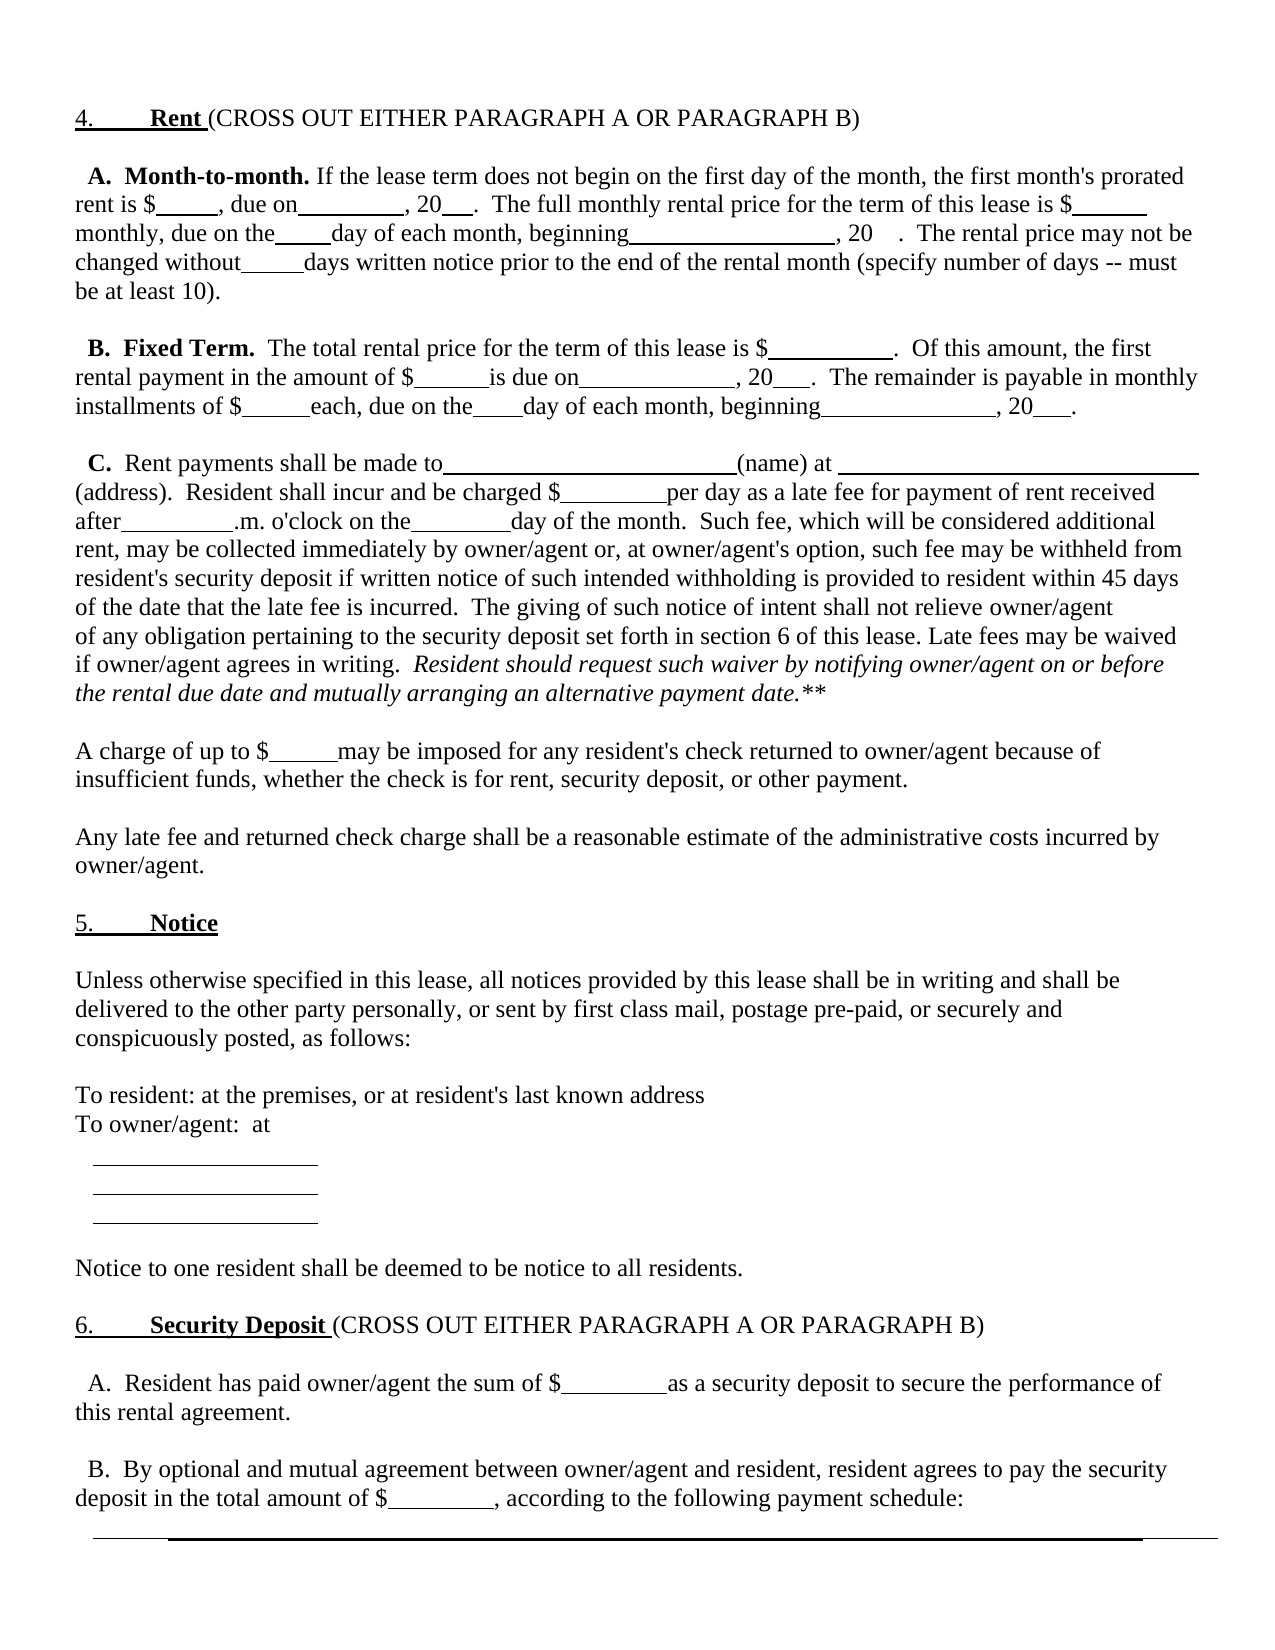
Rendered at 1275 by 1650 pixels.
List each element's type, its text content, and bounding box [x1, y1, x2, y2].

list By optional and mutual agreement between owner/agent and resident, resident agrees to pay the security deposit in the total amount of $ , according to the following payment schedule: [75, 1454, 1168, 1512]
text of any obligation pertaining to the security deposit set forth in section 6 of this lease. Late fees may be waived if owner/agent agrees in writing. Resident should request such waiver by notifying owner/agent on or before the rental due date and mutually arranging an alternative payment date.** [75, 621, 1186, 707]
list Security Deposit (CROSS OUT EITHER PARAGRAPH A OR PARAGRAPH B) [75, 1311, 1212, 1339]
text Unless otherwise specified in this lease, all notices provided by this lease shall be in writing and shall be delivered to the other party personally, or sent by first class mail, postage pre-paid, or securely and conspicuously posted, as follows: [75, 966, 1120, 1052]
text A charge of up to $ may be imposed for any resident's check returned to owner/agent because of insufficient funds, whether the check is for rent, security deposit, or other payment. [75, 736, 1107, 793]
list Resident has paid owner/agent the sum of $ as a security deposit to secure the performance of this rental agreement. [75, 1368, 1174, 1426]
text Notice to one resident shall be deemed to be notice to all residents. [75, 1253, 1186, 1282]
text Any late fee and returned check charge shall be a reasonable estimate of the administrative costs incurred by owner/agent. [75, 822, 1162, 879]
subtitle Notice [75, 908, 1212, 937]
list Month-to-month. If the lease term does not begin on the first day of the month, the first month's prorated rent is $ , due on , 20 . The full monthly rental price for the term of this lease is $ monthly, due on the day of each month, beginning , 20 . The rental price may not be changed without days written notice prior to the end of the rental month (specify number of days -- must be at least 10). [75, 161, 1192, 304]
list Fixed Term. The total rental price for the term of this lease is $ . Of this amount, the first rental payment in the amount of $ is due on , 20 . The remainder is payable in monthly installments of $ each, due on the day of each month, beginning , 20 . [75, 333, 1198, 419]
list Rent payments shall be made to (name) at (address). Resident shall incur and be charged $ per day as a late fee for payment of rent received after .m. o'clock on the day of the month. Such fee, which will be considered additional rent, may be collected immediately by owner/agent or, at owner/agent's option, such fee may be withheld from resident's security deposit if written notice of such intended withholding is provided to resident within 45 days of the date that the late fee is incurred. The giving of such notice of intent shall not relieve owner/agent [75, 448, 1194, 621]
list Rent (CROSS OUT EITHER PARAGRAPH A OR PARAGRAPH B) [75, 103, 1212, 132]
text To resident: at the premises, or at resident's last known address To owner/agent: at [75, 1081, 731, 1138]
